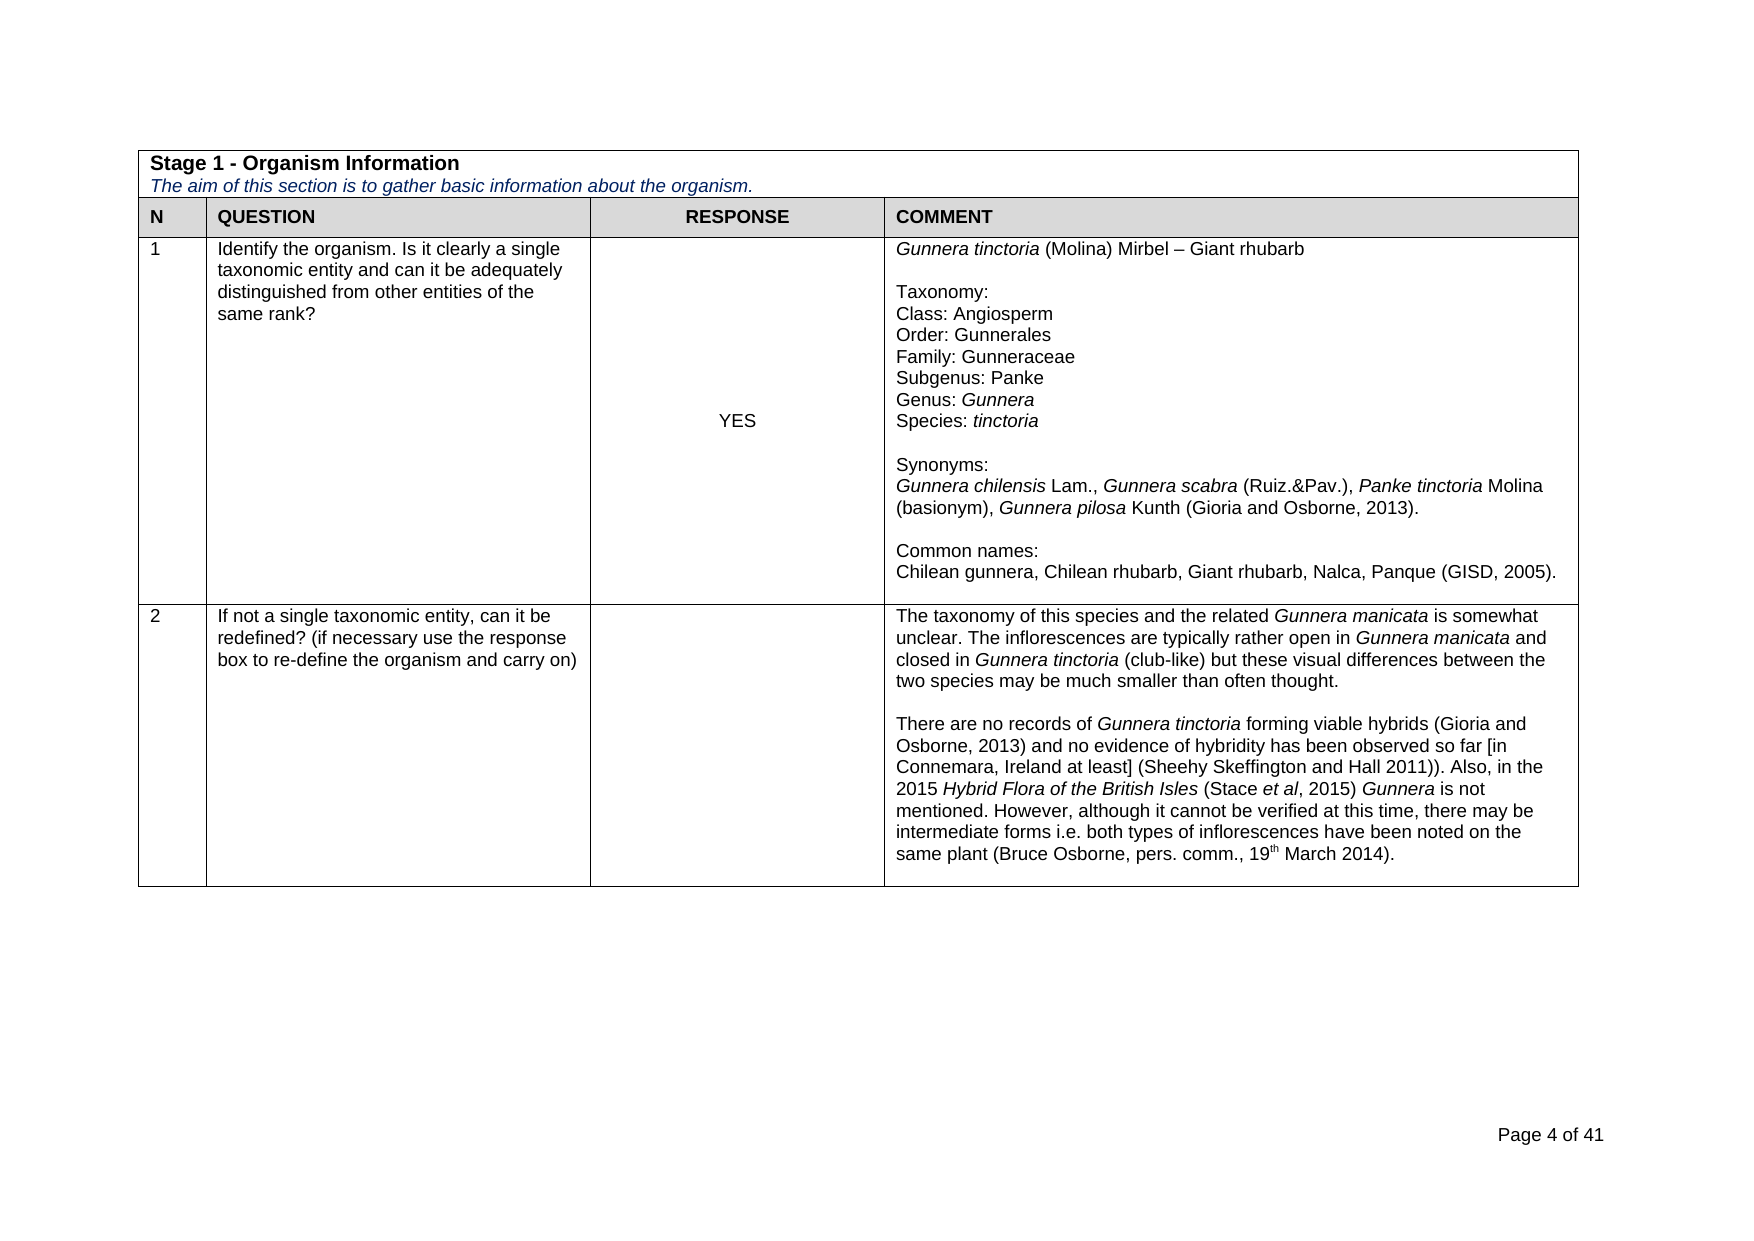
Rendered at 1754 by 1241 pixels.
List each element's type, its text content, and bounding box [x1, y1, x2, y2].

table_cell 2 [139, 605, 206, 886]
table_header Stage 1 - Organism Information The aim of this section is to gather basic information about the organism. [139, 151, 1578, 197]
table_cell Identify the organism. Is it clearly a single taxonomic entity and can it be adequately distinguished from other entities of the same rank? [207, 238, 590, 604]
table_cell RESPONSE [591, 198, 884, 237]
table_cell N [139, 198, 206, 237]
table_cell [591, 605, 884, 886]
table_cell If not a single taxonomic entity, can it be redefined? (if necessary use the response box to re-define the organism and carry on) [207, 605, 590, 886]
table_cell 1 [139, 238, 206, 604]
table_cell Gunnera tinctoria (Molina) Mirbel – Giant rhubarb Taxonomy: Class: Angiosperm Order: Gunnerales Family: Gunneraceae Subgenus: Panke Genus: Gunnera Species: tinctoria Synonyms: Gunnera chilensis Lam., Gunnera scabra (Ruiz.&Pav.), Panke tinctoria Molina (basionym), Gunnera pilosa Kunth (Gioria and Osborne, 2013). Common names: Chilean gunnera, Chilean rhubarb, Giant rhubarb, Nalca, Panque (GISD, 2005). [885, 238, 1578, 604]
table_cell The taxonomy of this species and the related Gunnera manicata is somewhat unclear. The inflorescences are typically rather open in Gunnera manicata and closed in Gunnera tinctoria (club-like) but these visual differences between the two species may be much smaller than often thought. There are no records of Gunnera tinctoria forming viable hybrids (Gioria and Osborne, 2013) and no evidence of hybridity has been observed so far [in Connemara, Ireland at least] (Sheehy Skeffington and Hall 2011)). Also, in the 2015 Hybrid Flora of the British Isles (Stace et al, 2015) Gunnera is not mentioned. However, although it cannot be verified at this time, there may be intermediate forms i.e. both types of inflorescences have been noted on the same plant (Bruce Osborne, pers. comm., 19th March 2014). [885, 605, 1578, 886]
table_cell YES [591, 238, 884, 604]
table_cell COMMENT [885, 198, 1578, 237]
table_cell QUESTION [207, 198, 590, 237]
